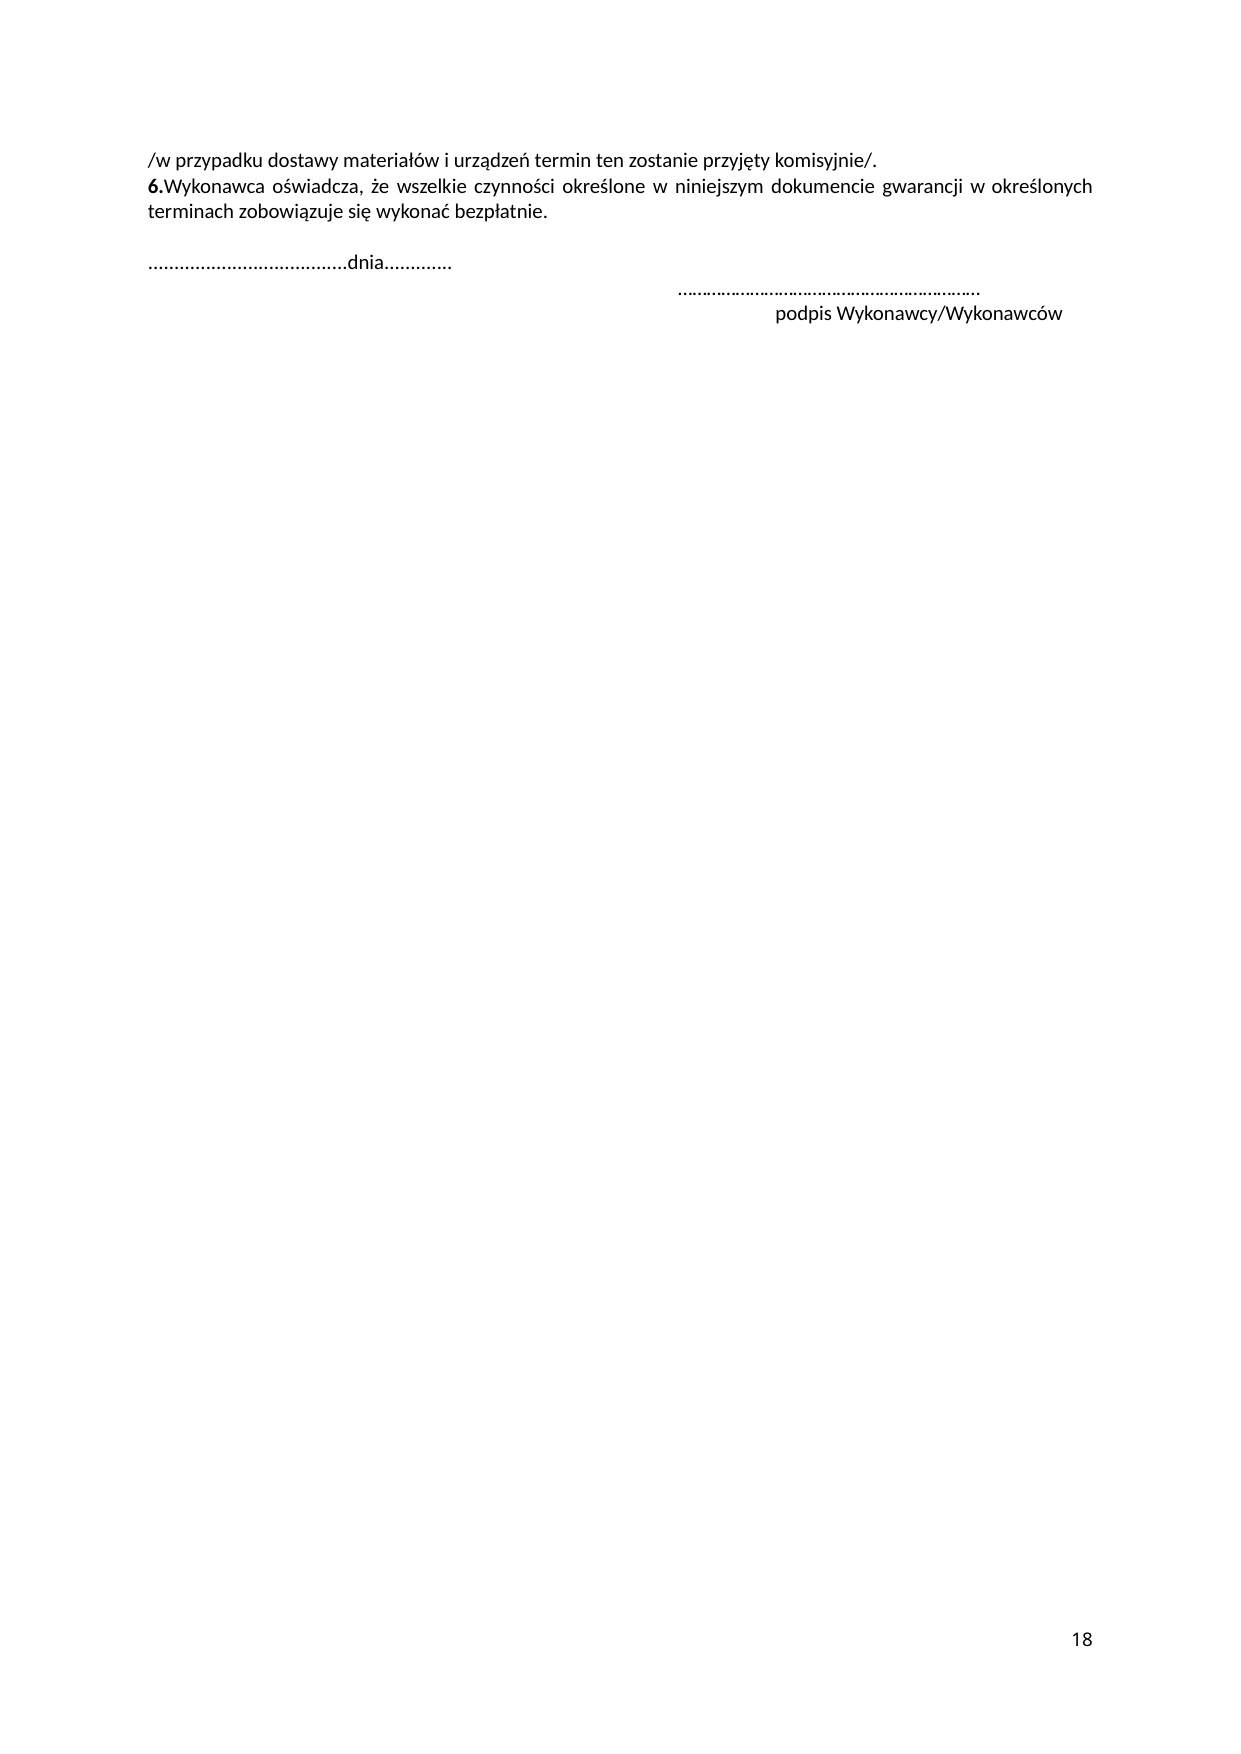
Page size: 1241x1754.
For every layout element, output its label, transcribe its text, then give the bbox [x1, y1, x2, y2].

text ......................................dnia............. [148, 249, 1093, 275]
text ……………………………………………………… [148, 275, 1093, 300]
text podpis Wykonawcy/Wykonawców [738, 300, 1093, 326]
text 6.Wykonawca oświadcza, że wszelkie czynności określone w niniejszym dokumencie gwarancji w określonych terminach zobowiązuje się wykonać bezpłatnie. [148, 173, 1093, 224]
text /w przypadku dostawy materiałów i urządzeń termin ten zostanie przyjęty komisyjnie/. [148, 148, 1093, 173]
